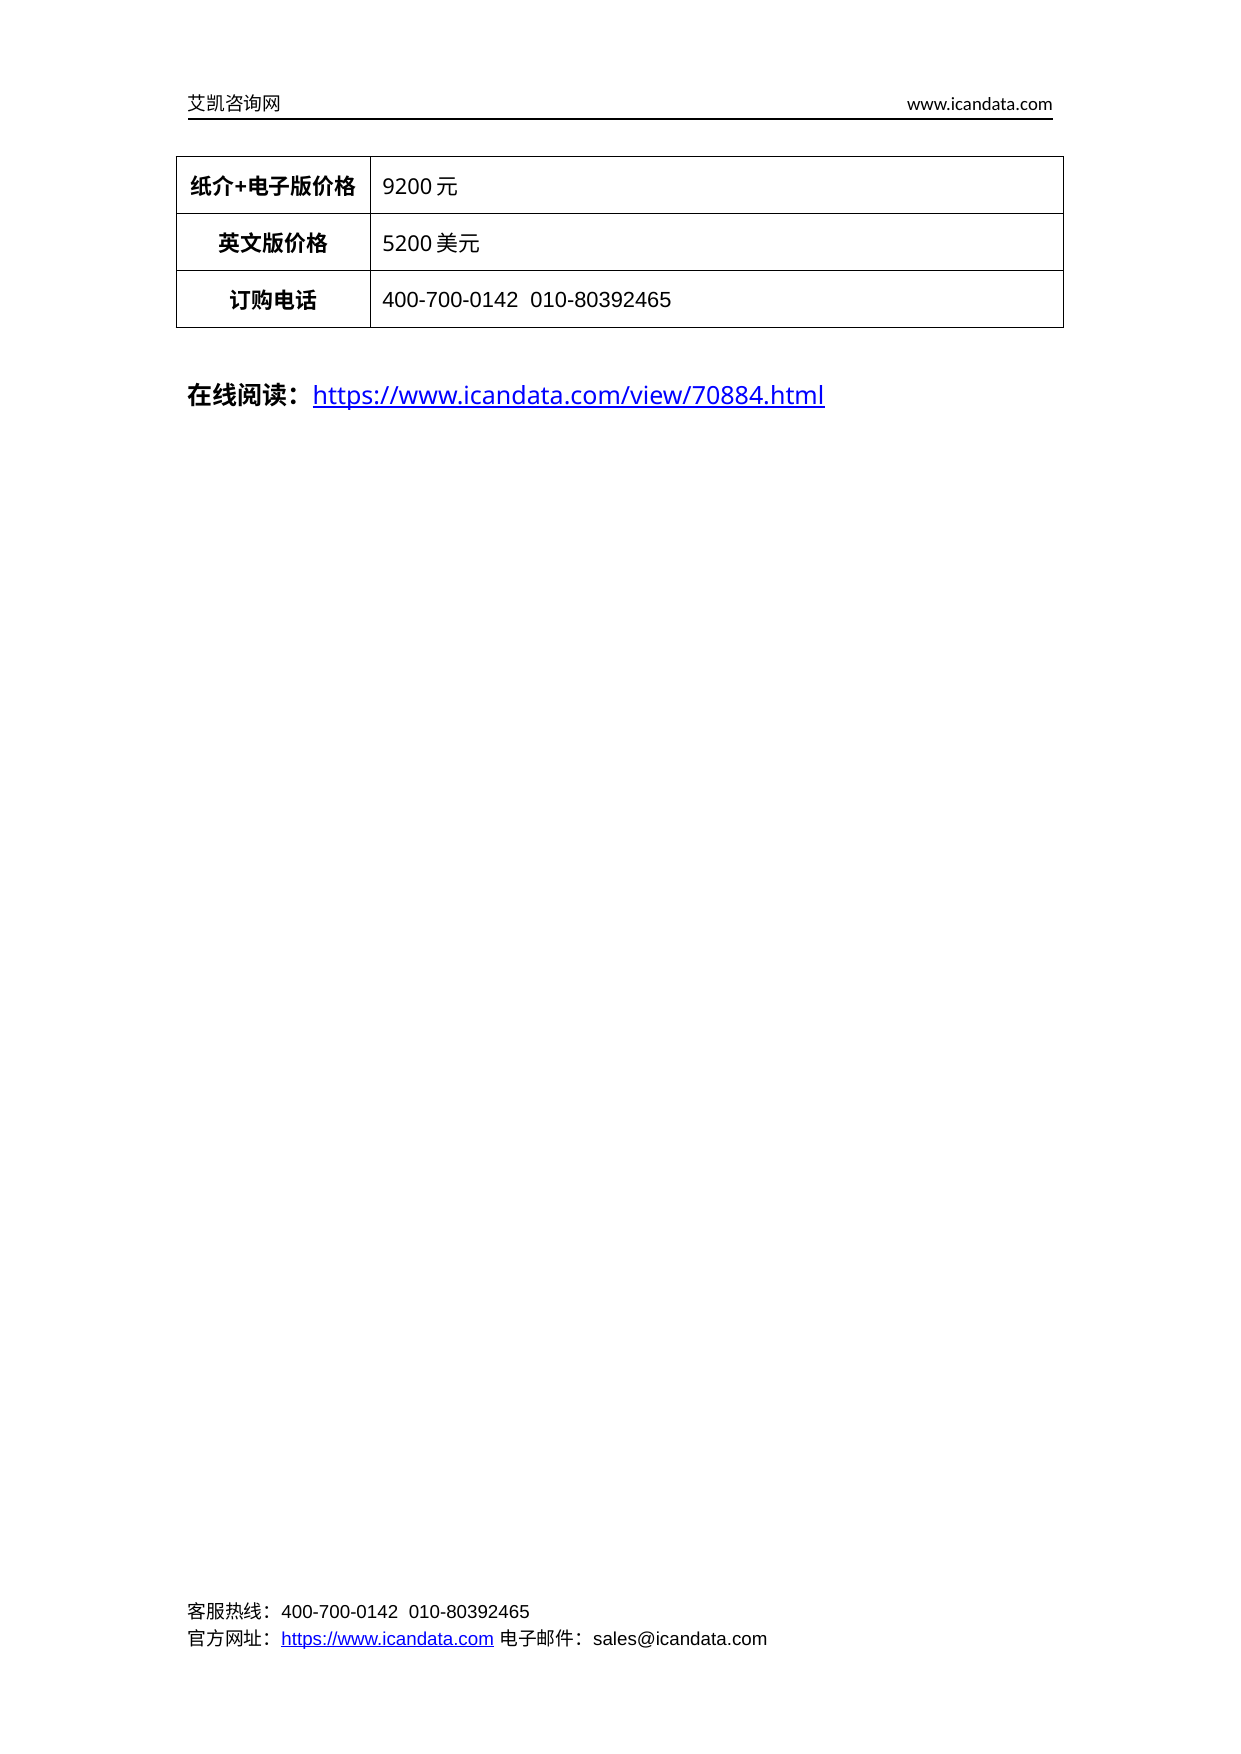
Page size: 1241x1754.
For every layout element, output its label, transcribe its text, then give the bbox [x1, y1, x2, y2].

text 在线阅读：https://www.icandata.com/view/70884.html [187, 361, 1053, 426]
table_cell 订购电话 [177, 271, 370, 327]
table_cell 纸介+电子版价格 [177, 157, 370, 213]
table_cell 400-700-0142 010-80392465 [371, 271, 1063, 327]
table_cell 9200元 [371, 157, 1063, 213]
table_cell 英文版价格 [177, 214, 370, 270]
table_cell 5200美元 [371, 214, 1063, 270]
